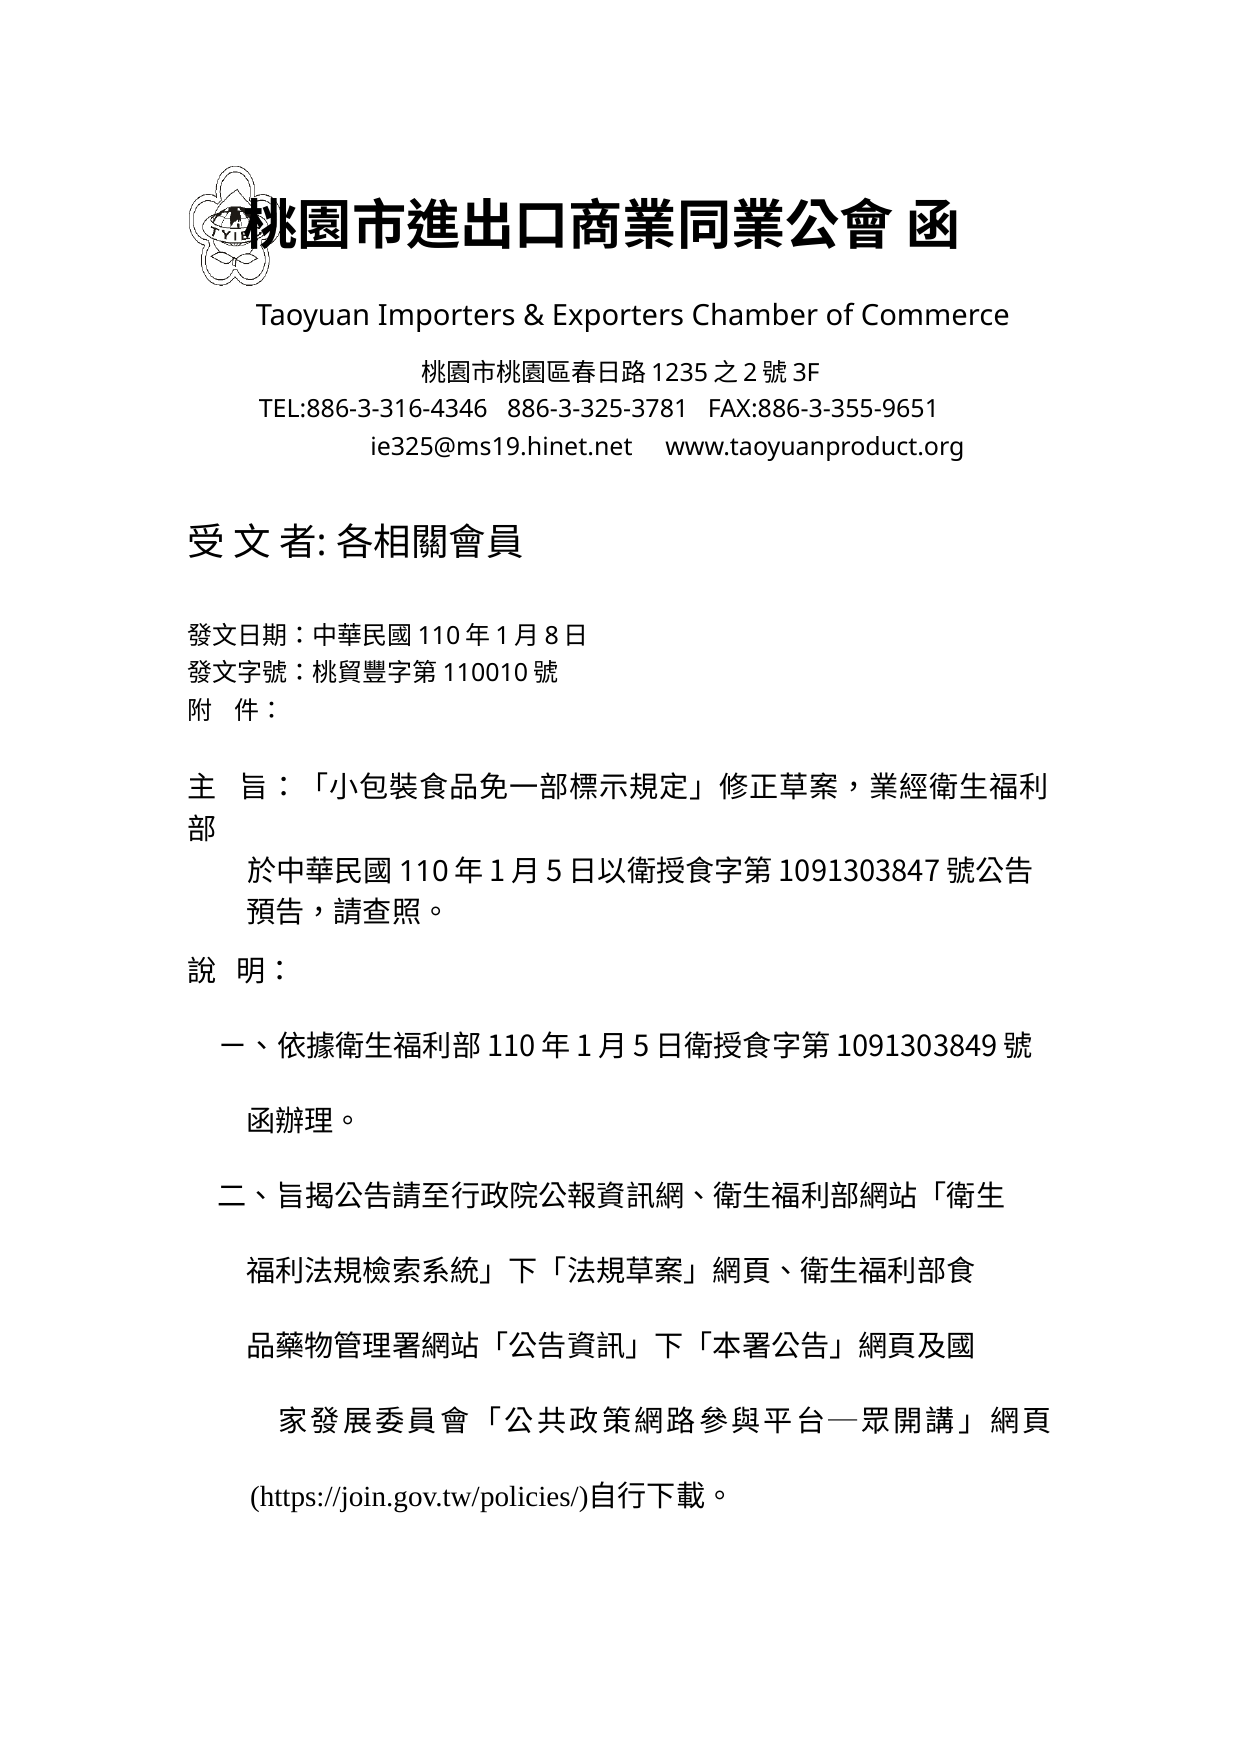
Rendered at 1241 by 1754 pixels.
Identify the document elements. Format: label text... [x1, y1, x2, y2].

text 桃園市桃園區春日路1235之2號3F [187, 352, 1053, 389]
text Taoyuan Importers & Exporters Chamber of Commerce [187, 277, 1053, 352]
text TEL:886-3-316-4346 886-3-325-3781 FAX:886-3-355-9651 [187, 389, 1103, 427]
text 主 旨：「小包裝食品免一部標示規定」修正草案，業經衛生福利部 [187, 764, 1048, 848]
text 二、旨揭公告請至行政院公報資訊網、衛生福利部網站「衛生 [187, 1156, 1053, 1231]
text 預告，請查照。 [187, 889, 1048, 931]
text 發文字號：桃貿豐字第110010號 [187, 652, 1078, 689]
text ie325@ms19.hinet.net www.taoyuanproduct.org [187, 427, 1147, 464]
text 發文日期：中華民國110年1月8日 [187, 614, 1078, 652]
text 桃園市進出口商業同業公會 函 [187, 164, 1053, 277]
text (https://join.gov.tw/policies/)自行下載。 [187, 1456, 1053, 1531]
text 家發展委員會「公共政策網路參與平台─眾開講」網頁 [187, 1381, 1053, 1456]
text 附 件： [187, 689, 1078, 727]
text 說 明： [187, 931, 1053, 1006]
text 函辦理。 [187, 1081, 1053, 1156]
text 於中華民國110年1月5日以衛授食字第1091303847號公告 [187, 848, 1048, 889]
text 福利法規檢索系統」下「法規草案」網頁、衛生福利部食 [187, 1231, 1053, 1306]
text 品藥物管理署網站「公告資訊」下「本署公告」網頁及國 [187, 1306, 1053, 1381]
text ㄧ、依據衛生福利部110年1月5日衛授食字第1091303849號 [187, 1006, 1053, 1081]
text 受 文 者: 各相關會員 [187, 502, 1093, 577]
